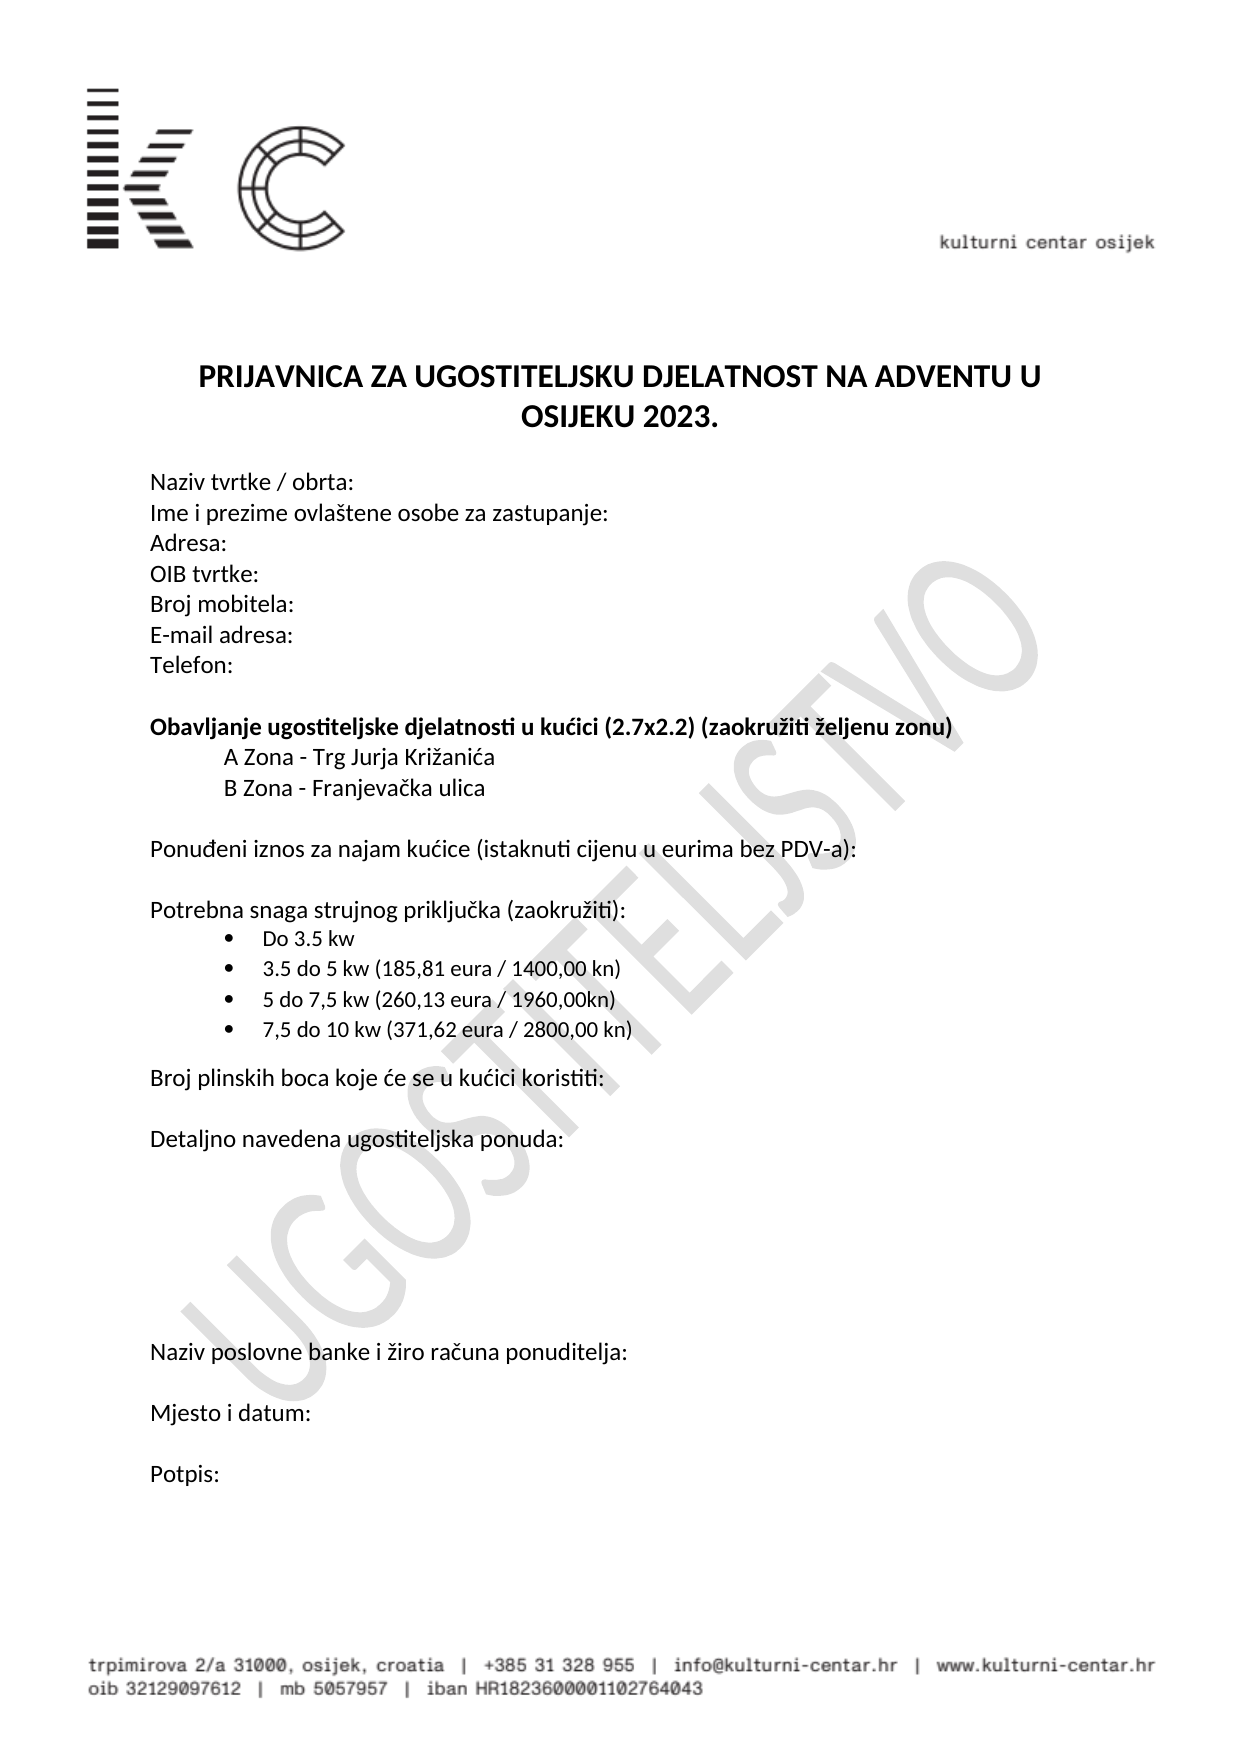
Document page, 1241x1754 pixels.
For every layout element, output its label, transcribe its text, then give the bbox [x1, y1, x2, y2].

text OIB tvrtke: [150, 558, 1090, 589]
text A Zona - Trg Jurja Križanića [150, 741, 1090, 772]
text Ime i prezime ovlaštene osobe za zastupanje: [150, 497, 1090, 528]
text Adresa: [150, 528, 1090, 558]
list 5 do 7,5 kw (260,13 eura / 1960,00kn) [225, 985, 1090, 1013]
text Broj mobitela: [150, 589, 1090, 619]
text Broj plinskih boca koje će se u kućici koristiti: [150, 1062, 1090, 1123]
text Obavljanje ugostiteljske djelatnosti u kućici (2.7x2.2) (zaokružiti željenu zonu) [150, 711, 1090, 741]
text Telefon: [150, 650, 1090, 680]
text Naziv tvrtke / obrta: [150, 467, 1090, 497]
text Detaljno navedena ugostiteljska ponuda: [150, 1123, 1090, 1153]
text Potpis: [150, 1459, 1090, 1489]
text Ponuđeni iznos za najam kućice (istaknuti cijenu u eurima bez PDV-a): [150, 833, 1090, 863]
list Do 3.5 kw [225, 924, 1090, 952]
text E-mail adresa: [150, 619, 1090, 650]
text Naziv poslovne banke i žiro računa ponuditelja: [150, 1337, 1090, 1367]
list 3.5 do 5 kw (185,81 eura / 1400,00 kn) [225, 954, 1090, 983]
text Mjesto i datum: [150, 1398, 1090, 1428]
text B Zona - Franjevačka ulica [150, 772, 1090, 802]
text Potrebna snaga strujnog priključka (zaokružiti): [150, 894, 1090, 924]
list 7,5 do 10 kw (371,62 eura / 2800,00 kn) [225, 1015, 1090, 1043]
text PRIJAVNICA ZA UGOSTITELJSKU DJELATNOST NA ADVENTU U OSIJEKU 2023. [150, 354, 1090, 436]
